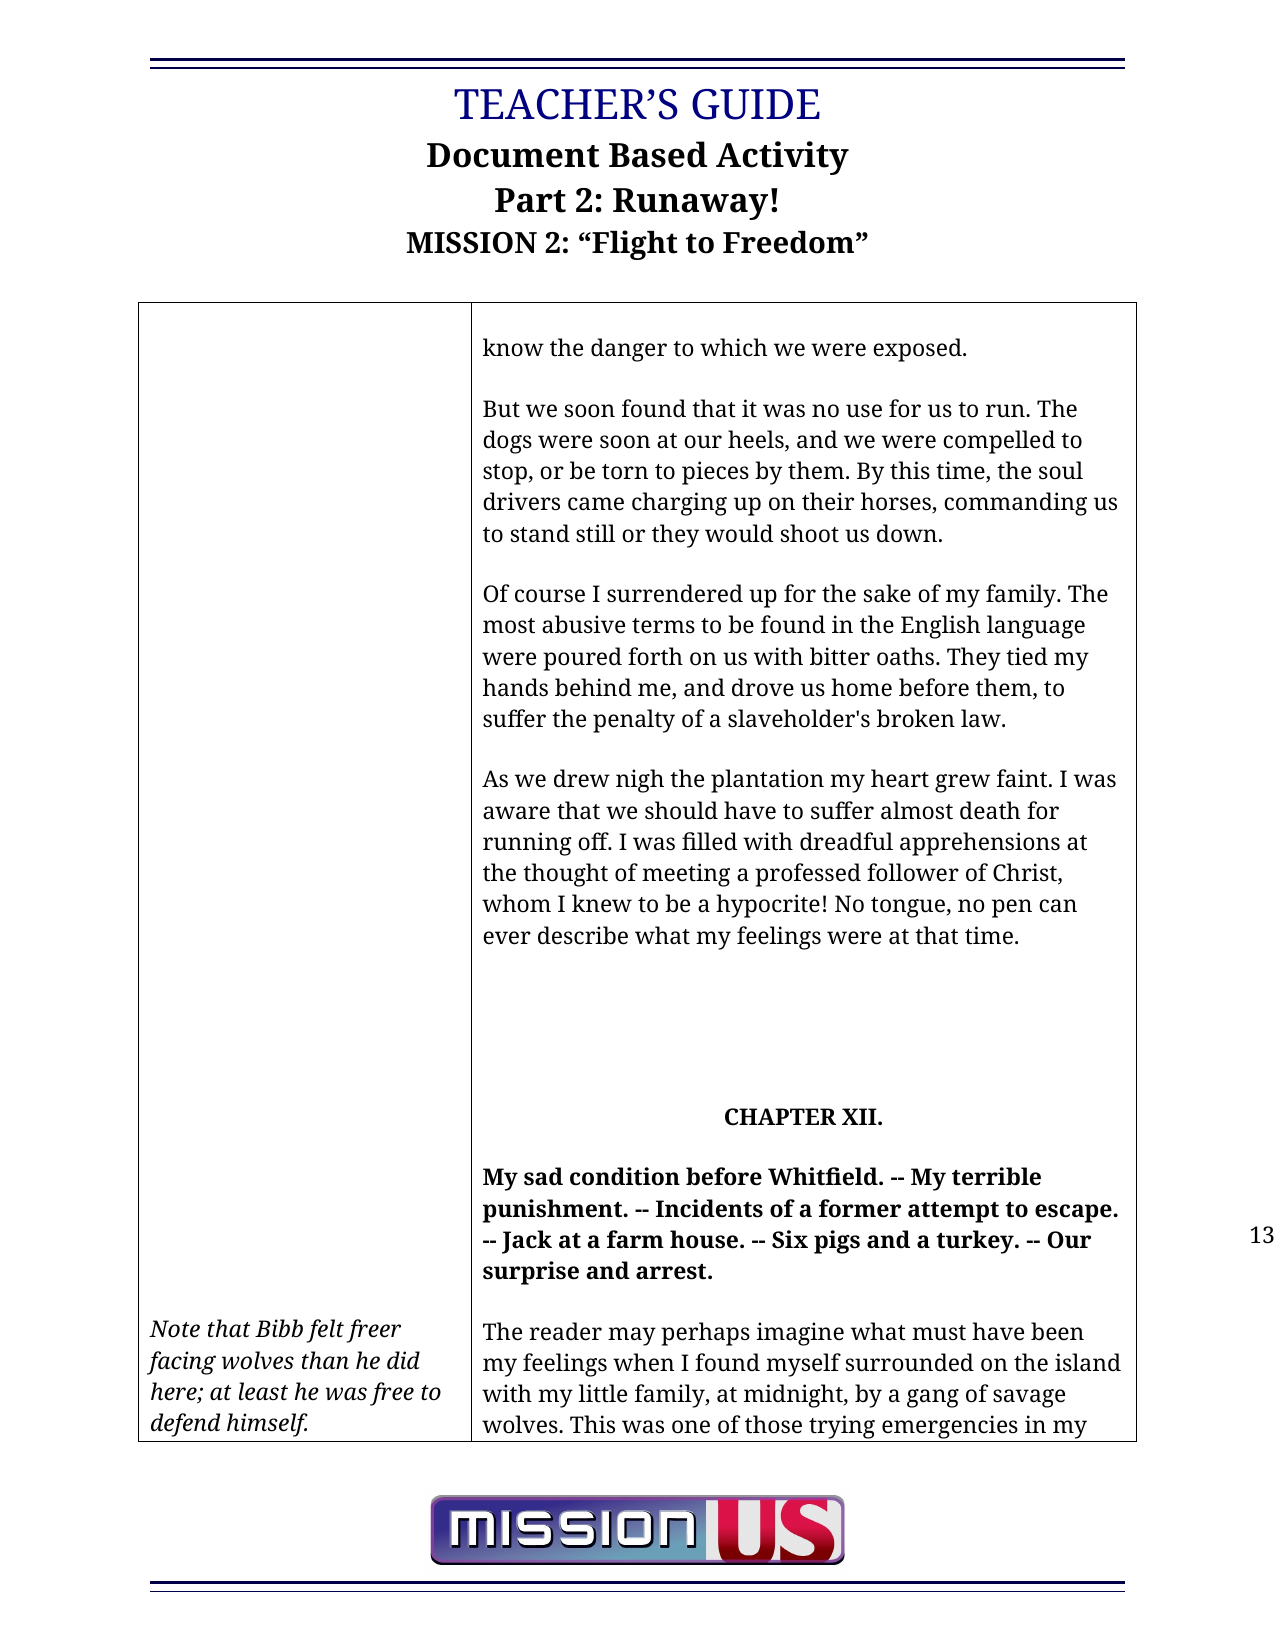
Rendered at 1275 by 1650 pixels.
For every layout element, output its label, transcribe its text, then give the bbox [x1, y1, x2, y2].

picture [423, 1485, 852, 1575]
